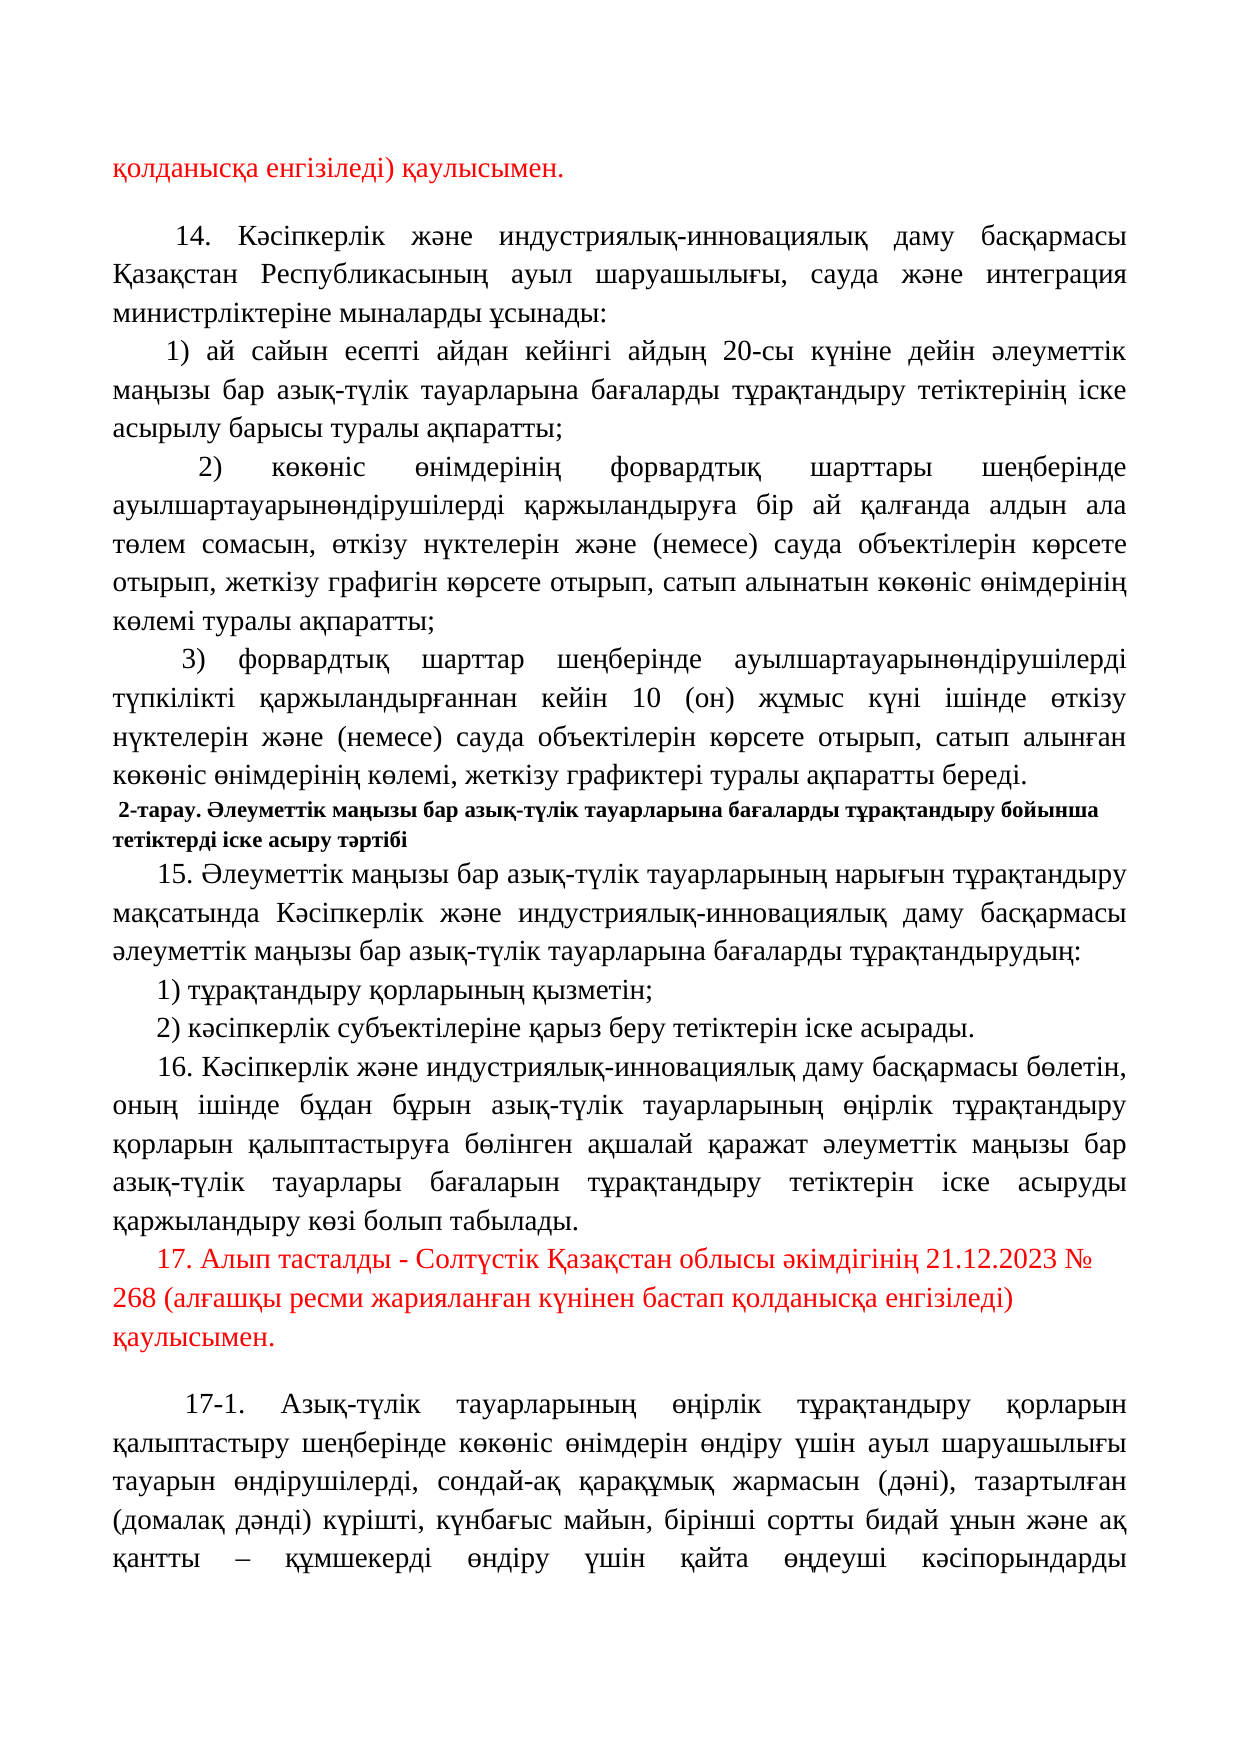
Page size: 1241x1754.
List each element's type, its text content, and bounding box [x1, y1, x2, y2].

text 15. Әлеуметтік маңызы бар азық-түлік тауарларының нарығын тұрақтандыру мақсатында Кәсіпкерлік және индустриялық-инновациялық даму басқармасы әлеуметтік маңызы бар азық-түлік тауарларына бағаларды тұрақтандырудың: [112, 856, 1128, 967]
text 1) ай сайын есепті айдан кейінгі айдың 20-сы күніне дейін әлеуметтік маңызы бар азық-түлік тауарларына бағаларды тұрақтандыру тетіктерінің іске асырылу барысы туралы ақпаратты; [112, 333, 1128, 444]
text 1) тұрақтандыру қорларының қызметін; [112, 972, 1128, 1005]
text 2-тарау. Әлеуметтік маңызы бар азық-түлік тауарларына бағаларды тұрақтандыру бойынша тетіктерді іске асыру тәртібі [112, 796, 1128, 852]
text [112, 1386, 1128, 1574]
text 17. Алып тасталды - Солтүстік Қазақстан облысы әкімдігінің 21.12.2023 № 268 (алғашқы ресми жарияланған күнінен бастап қолданысқа енгізіледі) қаулысымен. [112, 1242, 1128, 1382]
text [112, 150, 1128, 214]
text 14. Кәсіпкерлік және индустриялық-инновациялық даму басқармасы Қазақстан Республикасының ауыл шаруашылығы, сауда және интеграция министрліктеріне мыналарды ұсынады: [112, 218, 1128, 328]
text 3) форвардтық шарттар шеңберінде ауылшартауарынөндірушілерді түпкілікті қаржыландырғаннан кейін 10 (он) жұмыс күні ішінде өткізу нүктелерін және (немесе) сауда объектілерін көрсете отырып, сатып алынған көкөніс өнімдерінің көлемі, жеткізу графиктері туралы ақпаратты береді. [112, 642, 1128, 791]
text 2) көкөніс өнімдерінің форвардтық шарттары шеңберінде ауылшартауарынөндірушілерді қаржыландыруға бір ай қалғанда алдын ала төлем сомасын, өткізу нүктелерін және (немесе) сауда объектілерін көрсете отырып, жеткізу графигін көрсете отырып, сатып алынатын көкөніс өнімдерінің көлемі туралы ақпаратты; [112, 449, 1128, 637]
text 16. Кәсіпкерлік және индустриялық-инновациялық даму басқармасы бөлетін, оның ішінде бұдан бұрын азық-түлік тауарларының өңірлік тұрақтандыру қорларын қалыптастыруға бөлінген ақшалай қаражат әлеуметтік маңызы бар азық-түлік тауарлары бағаларын тұрақтандыру тетіктерін іске асыруды қаржыландыру көзі болып табылады. [112, 1049, 1128, 1237]
text 2) кәсіпкерлік субъектілеріне қарыз беру тетіктерін іске асырады. [112, 1010, 1128, 1044]
